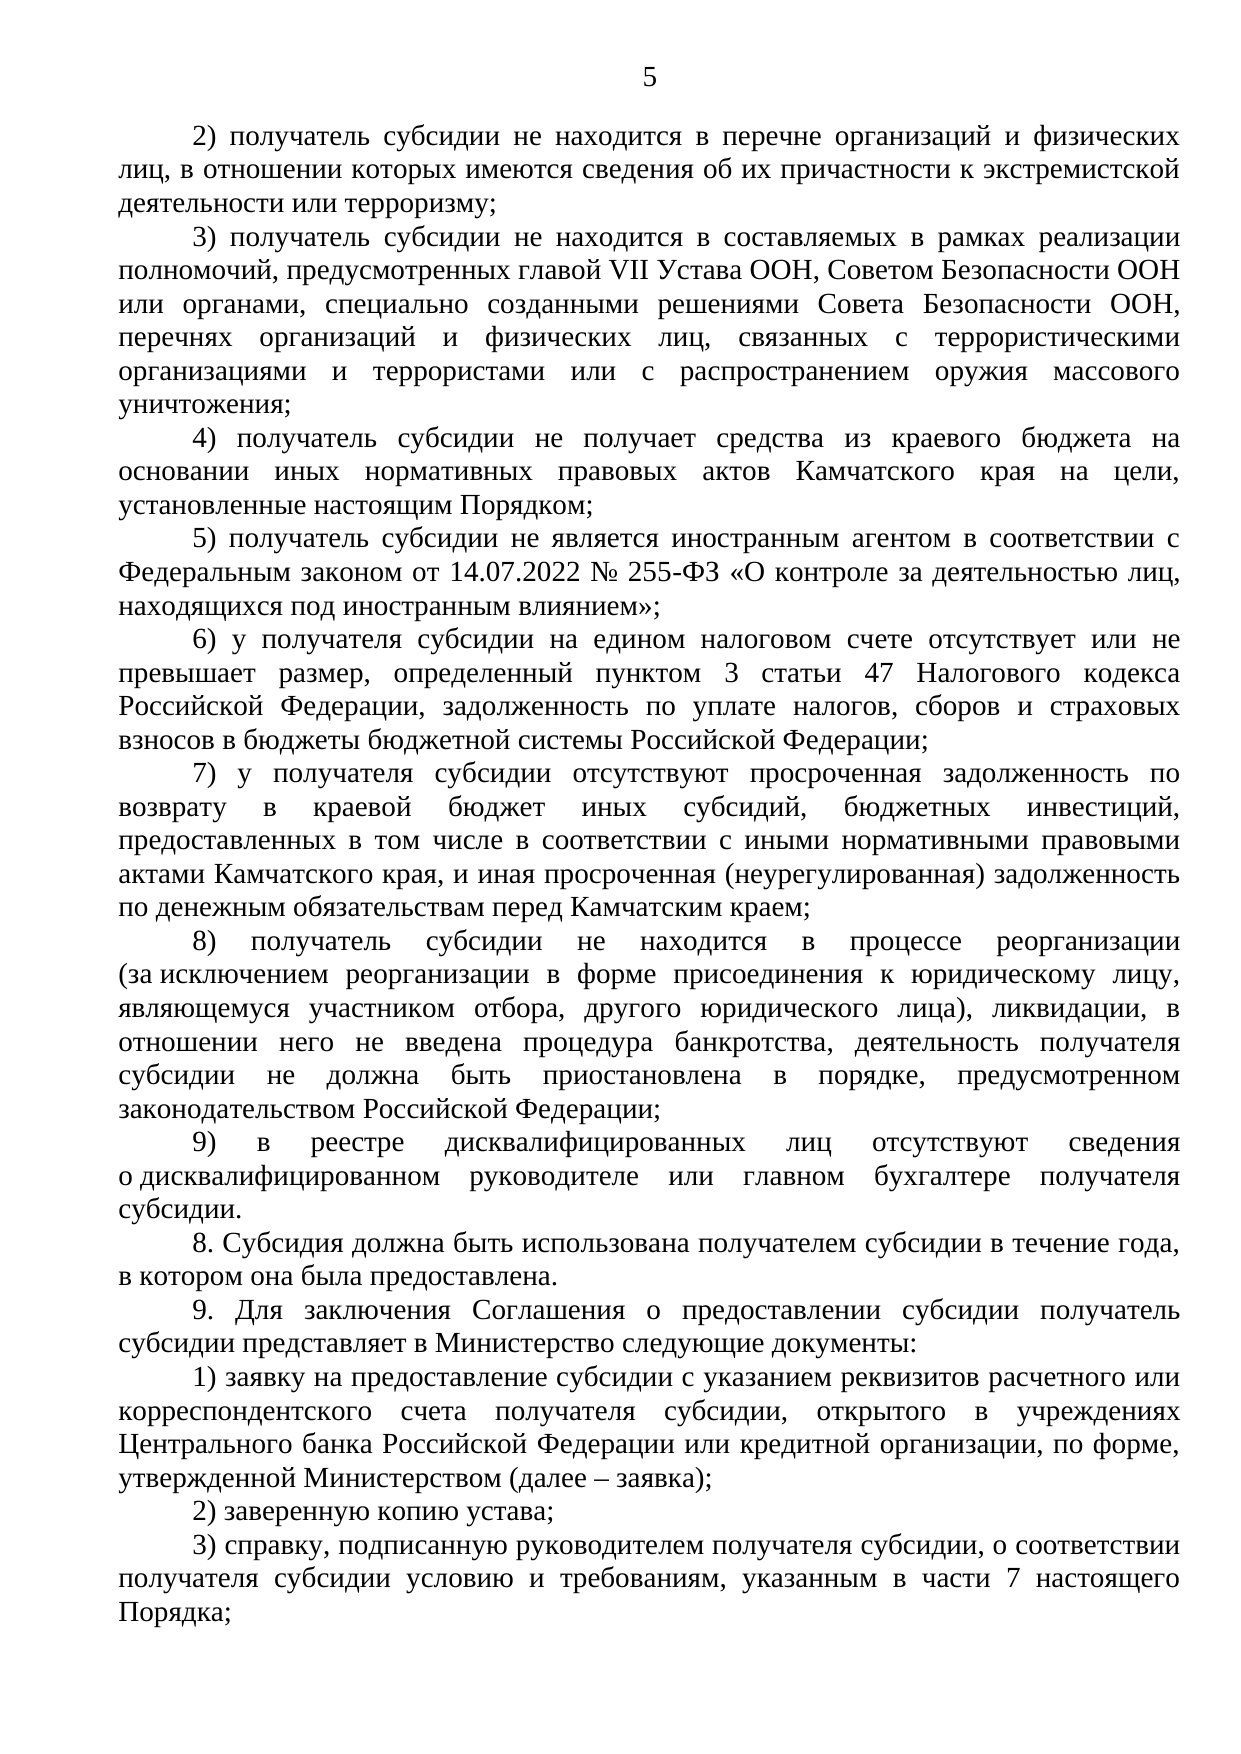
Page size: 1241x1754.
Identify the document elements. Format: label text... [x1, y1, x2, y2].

text 8. Субсидия должна быть использована получателем субсидии в течение года, в котором она была предоставлена. [118, 1225, 1181, 1292]
text 1) заявку на предоставление субсидии с указанием реквизитов расчетного или корреспондентского счета получателя субсидии, открытого в учреждениях Центрального банка Российской Федерации или кредитной организации, по форме, утвержденной Министерством (далее – заявка); [118, 1359, 1181, 1493]
text 3) получатель субсидии не находится в составляемых в рамках реализации полномочий, предусмотренных главой VII Устава ООН, Советом Безопасности ООН или органами, специально созданными решениями Совета Безопасности ООН, перечнях организаций и физических лиц, связанных с террористическими организациями и террористами или с распространением оружия массового уничтожения; [118, 219, 1181, 420]
text 9. Для заключения Соглашения о предоставлении субсидии получатель субсидии представляет в Министерство следующие документы: [118, 1292, 1181, 1359]
text 8) получатель субсидии не находится в процессе реорганизации (за исключением реорганизации в форме присоединения к юридическому лицу, являющемуся участником отбора, другого юридического лица), ликвидации, в отношении него не введена процедура банкротства, деятельность получателя субсидии не должна быть приостановлена в порядке, предусмотренном законодательством Российской Федерации; [118, 923, 1181, 1124]
text 7) у получателя субсидии отсутствуют просроченная задолженность по возврату в краевой бюджет иных субсидий, бюджетных инвестиций, предоставленных в том числе в соответствии с иными нормативными правовыми актами Камчатского края, и иная просроченная (неурегулированная) задолженность по денежным обязательствам перед Камчатским краем; [118, 755, 1181, 923]
text 6) у получателя субсидии на едином налоговом счете отсутствует или не превышает размер, определенный пунктом 3 статьи 47 Налогового кодекса Российской Федерации, задолженность по уплате налогов, сборов и страховых взносов в бюджеты бюджетной системы Российской Федерации; [118, 621, 1181, 755]
text 2) получатель субсидии не находится в перечне организаций и физических лиц, в отношении которых имеются сведения об их причастности к экстремистской деятельности или терроризму; [118, 118, 1181, 219]
text 5) получатель субсидии не является иностранным агентом в соответствии с Федеральным законом от 14.07.2022 № 255-ФЗ «О контроле за деятельностью лиц, находящихся под иностранным влиянием»; [118, 521, 1181, 621]
text 3) справку, подписанную руководителем получателя субсидии, о соответствии получателя субсидии условию и требованиям, указанным в части 7 настоящего Порядка; [118, 1527, 1181, 1627]
text 4) получатель субсидии не получает средства из краевого бюджета на основании иных нормативных правовых актов Камчатского края на цели, установленные настоящим Порядком; [118, 420, 1181, 521]
text 9) в реестре дисквалифицированных лиц отсутствуют сведения о дисквалифицированном руководителе или главном бухгалтере получателя субсидии. [118, 1124, 1181, 1225]
text 2) заверенную копию устава; [118, 1493, 1181, 1527]
